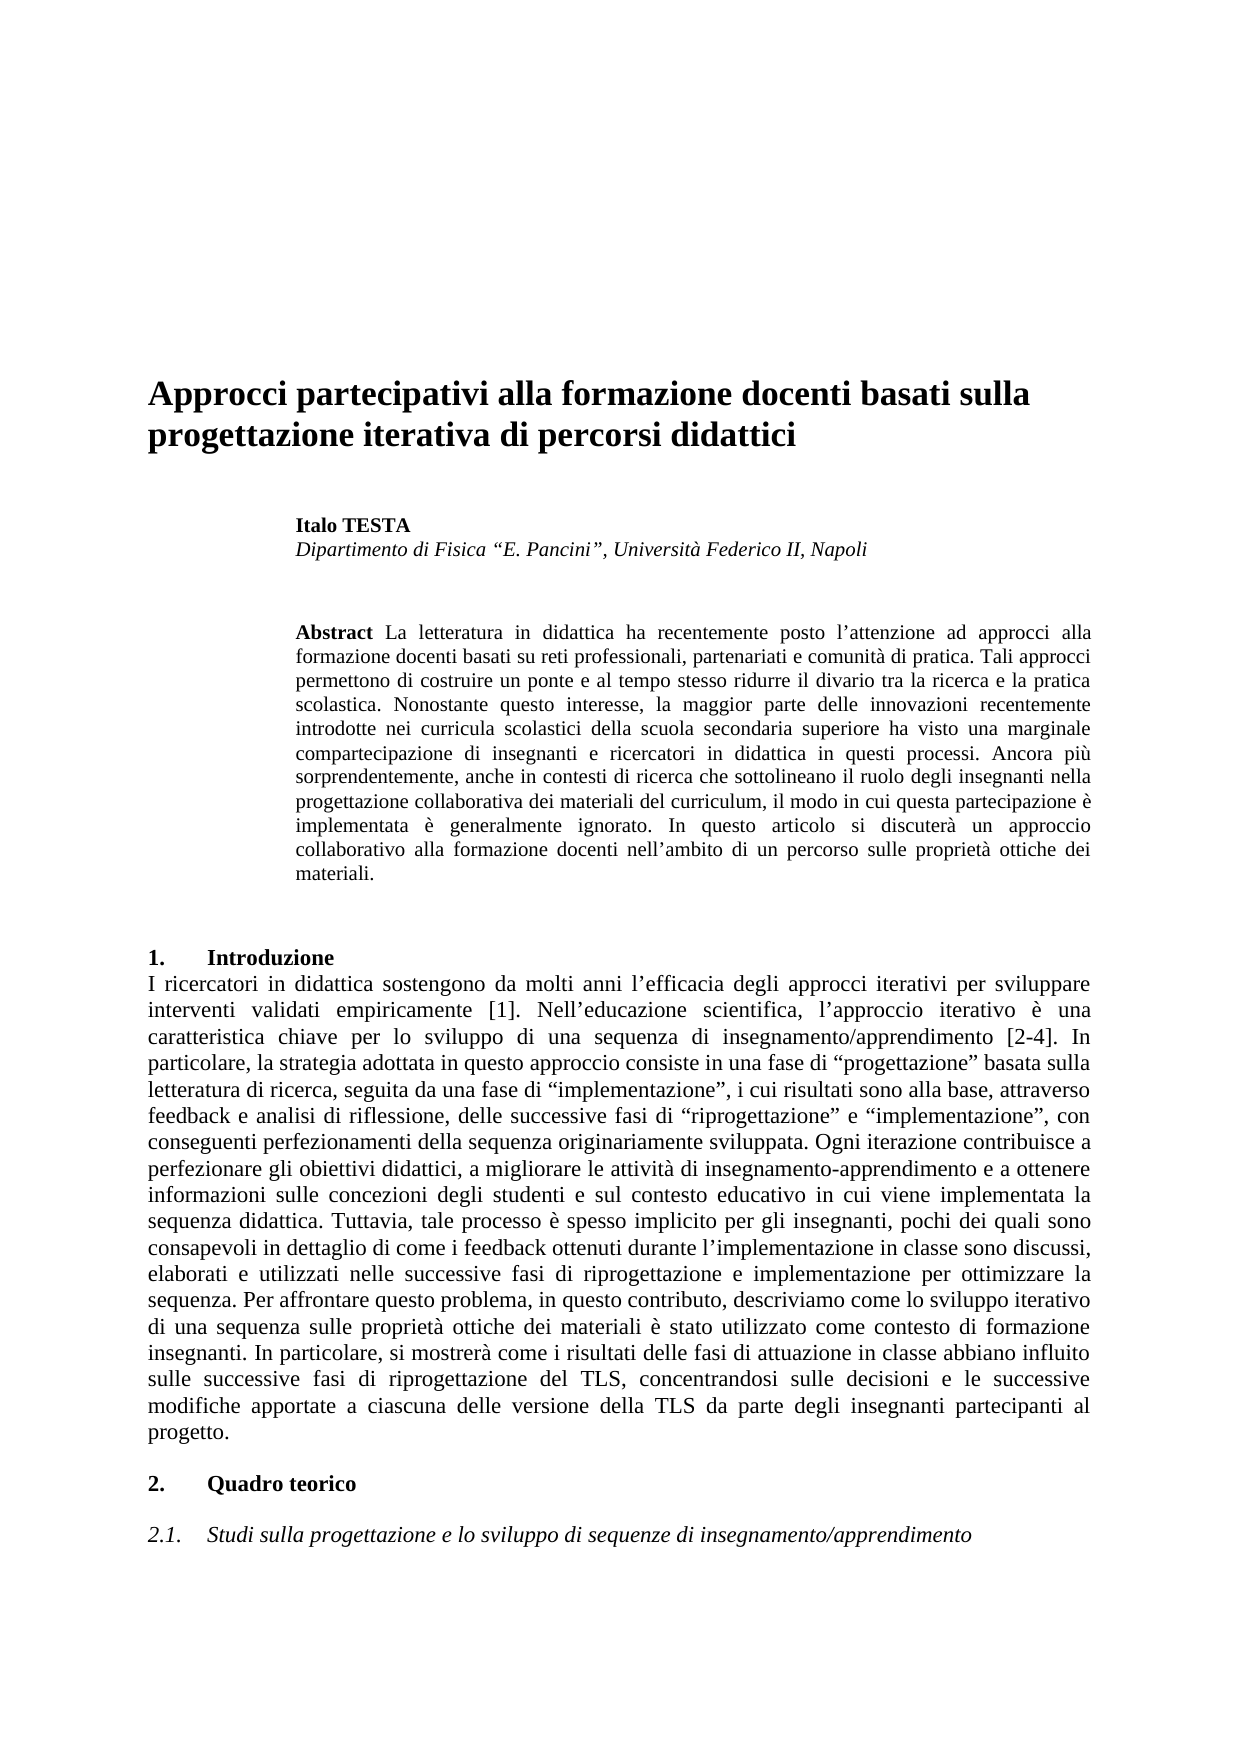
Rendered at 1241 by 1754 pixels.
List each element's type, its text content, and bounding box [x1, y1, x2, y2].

list Introduzione [148, 944, 1092, 970]
list Quadro teorico [148, 1469, 1092, 1496]
text I ricercatori in didattica sostengono da molti anni l’efficacia degli approcci iterativi per sviluppare interventi validati empiricamente [1]. Nell’educazione scientifica, l’approccio iterativo è una caratteristica chiave per lo sviluppo di una sequenza di insegnamento/apprendimento [2-4]. In particolare, la strategia adottata in questo approccio consiste in una fase di “progettazione” basata sulla letteratura di ricerca, seguita da una fase di “implementazione”, i cui risultati sono alla base, attraverso feedback e analisi di riflessione, delle successive fasi di “riprogettazione” e “implementazione”, con conseguenti perfezionamenti della sequenza originariamente sviluppata. Ogni iterazione contribuisce a perfezionare gli obiettivi didattici, a migliorare le attività di insegnamento-apprendimento e a ottenere informazioni sulle concezioni degli studenti e sul contesto educativo in cui viene implementata la sequenza didattica. Tuttavia, tale processo è spesso implicito per gli insegnanti, pochi dei quali sono consapevoli in dettaglio di come i feedback ottenuti durante l’implementazione in classe sono discussi, elaborati e utilizzati nelle successive fasi di riprogettazione e implementazione per ottimizzare la sequenza. Per affrontare questo problema, in questo contributo, descriviamo come lo sviluppo iterativo di una sequenza sulle proprietà ottiche dei materiali è stato utilizzato come contesto di formazione insegnanti. In particolare, si mostrerà come i risultati delle fasi di attuazione in classe abbiano influito sulle successive fasi di riprogettazione del TLS, concentrandosi sulle decisioni e le successive modifiche apportate a ciascuna delle versione della TLS da parte degli insegnanti partecipanti al progetto. [148, 970, 1092, 1444]
text Abstract La letteratura in didattica ha recentemente posto l’attenzione ad approcci alla formazione docenti basati su reti professionali, partenariati e comunità di pratica. Tali approcci permettono di costruire un ponte e al tempo stesso ridurre il divario tra la ricerca e la pratica scolastica. Nonostante questo interesse, la maggior parte delle innovazioni recentemente introdotte nei curricula scolastici della scuola secondaria superiore ha visto una marginale compartecipazione di insegnanti e ricercatori in didattica in questi processi. Ancora più sorprendentemente, anche in contesti di ricerca che sottolineano il ruolo degli insegnanti nella progettazione collaborativa dei materiali del curriculum, il modo in cui questa partecipazione è implementata è generalmente ignorato. In questo articolo si discuterà un approccio collaborativo alla formazione docenti nell’ambito di un percorso sulle proprietà ottiche dei materiali. [295, 620, 1092, 885]
list Studi sulla progettazione e lo sviluppo di sequenze di insegnamento/apprendimento [148, 1521, 1092, 1547]
text Approcci partecipativi alla formazione docenti basati sulla progettazione iterativa di percorsi didattici [148, 372, 1092, 454]
text Italo TESTA Dipartimento di Fisica “E. Pancini”, Università Federico II, Napoli [295, 513, 1092, 561]
